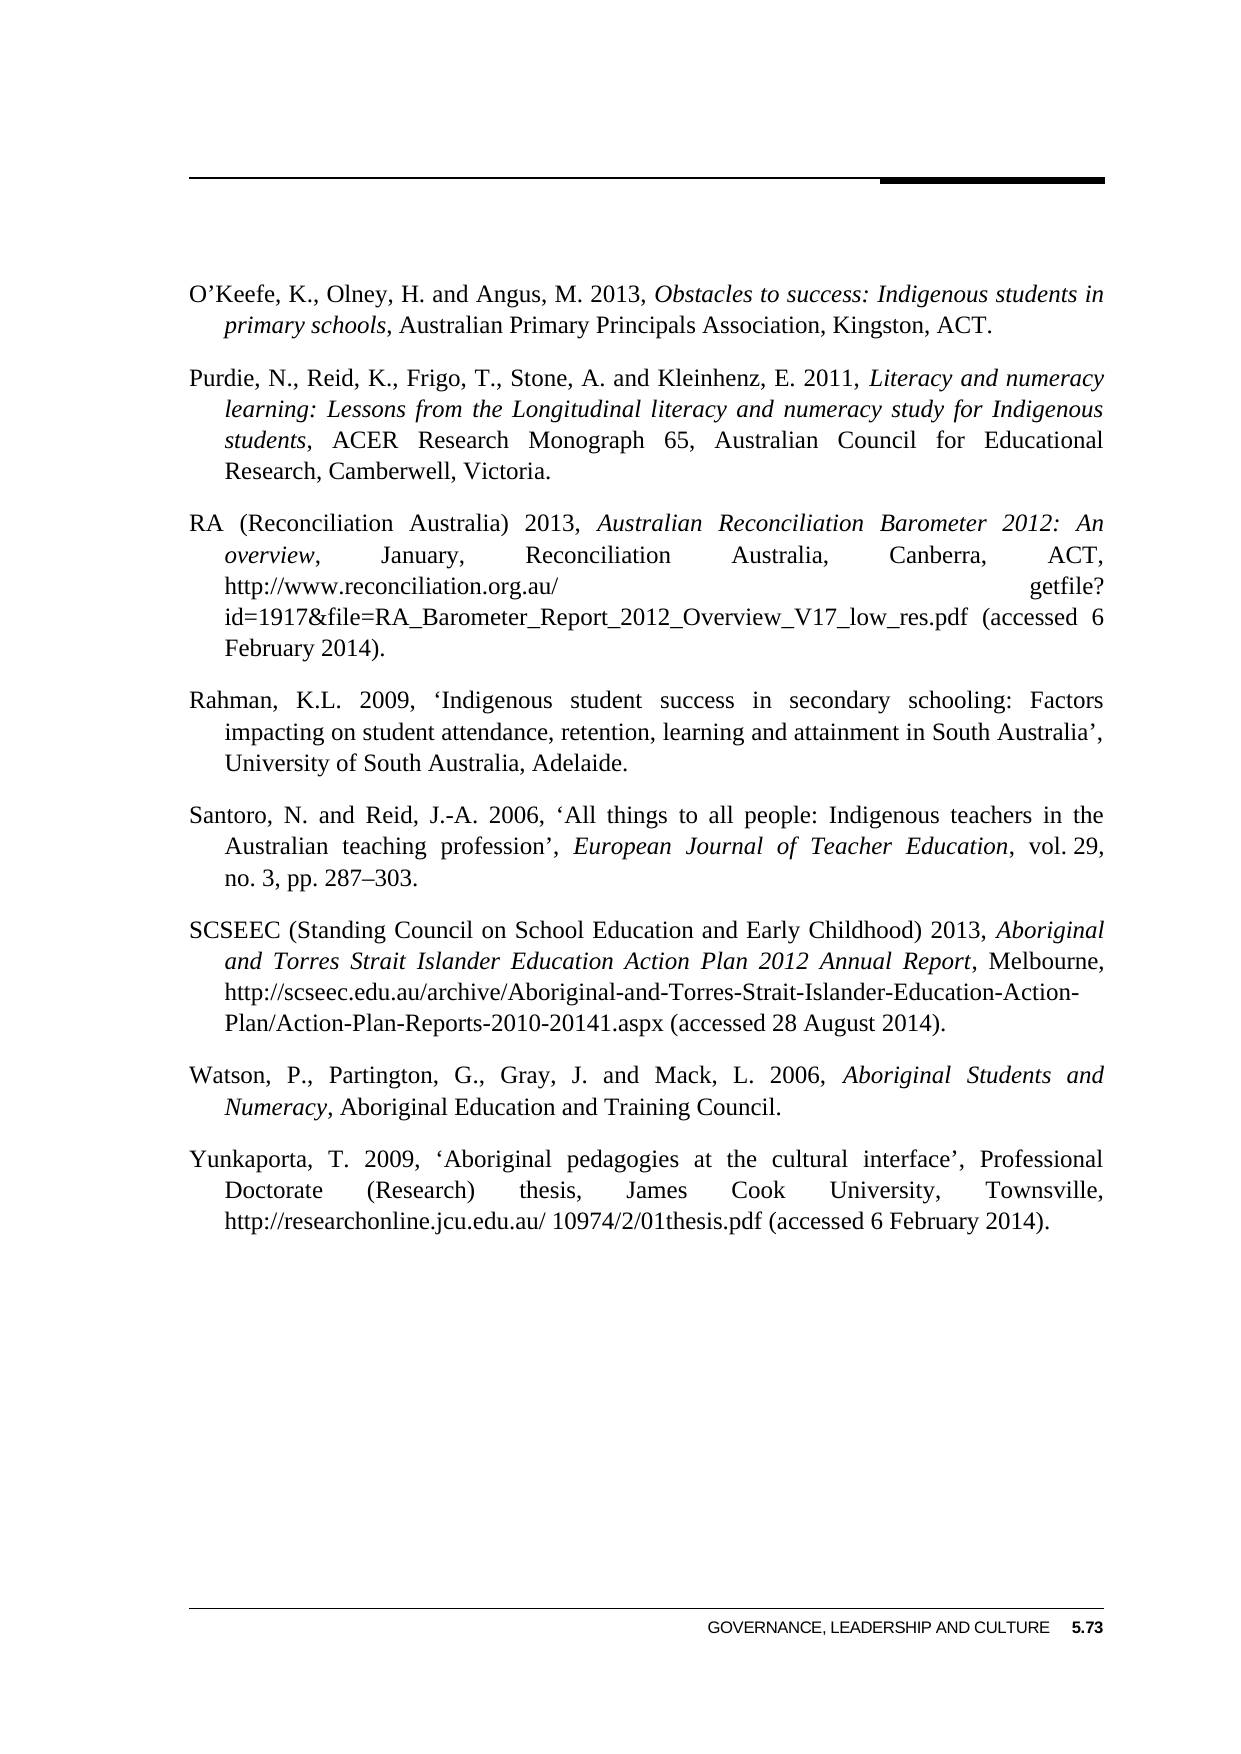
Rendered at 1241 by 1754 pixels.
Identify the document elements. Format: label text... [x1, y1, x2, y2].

text Yunkaporta, T. 2009, ‘Aboriginal pedagogies at the cultural interface’, Professional Doctorate (Research) thesis, James Cook University, Townsville, http://researchonline.jcu.edu.au/ 10974/2/01thesis.pdf (accessed 6 February 2014). [189, 1141, 1104, 1235]
text Rahman, K.L. 2009, ‘Indigenous student success in secondary schooling: Factors impacting on student attendance, retention, learning and attainment in South Australia’, University of South Australia, Adelaide. [189, 683, 1104, 777]
text O’Keefe, K., Olney, H. and Angus, M. 2013, Obstacles to success: Indigenous students in primary schools, Australian Primary Principals Association, Kingston, ACT. [189, 277, 1104, 339]
text Santoro, N. and Reid, J.-A. 2006, ‘All things to all people: Indigenous teachers in the Australian teaching profession’, European Journal of Teacher Education, vol. 29, no. 3, pp. 287–303. [189, 798, 1104, 891]
text RA (Reconciliation Australia) 2013, Australian Reconciliation Barometer 2012: An overview, January, Reconciliation Australia, Canberra, ACT, http://www.reconciliation.org.au/ getfile?id=1917&file=RA_Barometer_Report_2012_Overview_V17_low_res.pdf (accessed 6 February 2014). [189, 506, 1104, 662]
text SCSEEC (Standing Council on School Education and Early Childhood) 2013, Aboriginal and Torres Strait Islander Education Action Plan 2012 Annual Report, Melbourne, http://scseec.edu.au/archive/Aboriginal-and-Torres-Strait-Islander-Education-Action-Plan/Action-Plan-Reports-2010-20141.aspx (accessed 28 August 2014). [189, 912, 1104, 1037]
text Watson, P., Partington, G., Gray, J. and Mack, L. 2006, Aboriginal Students and Numeracy, Aboriginal Education and Training Council. [189, 1058, 1104, 1121]
text Purdie, N., Reid, K., Frigo, T., Stone, A. and Kleinhenz, E. 2011, Literacy and numeracy learning: Lessons from the Longitudinal literacy and numeracy study for Indigenous students, ACER Research Monograph 65, Australian Council for Educational Research, Camberwell, Victoria. [189, 360, 1104, 485]
